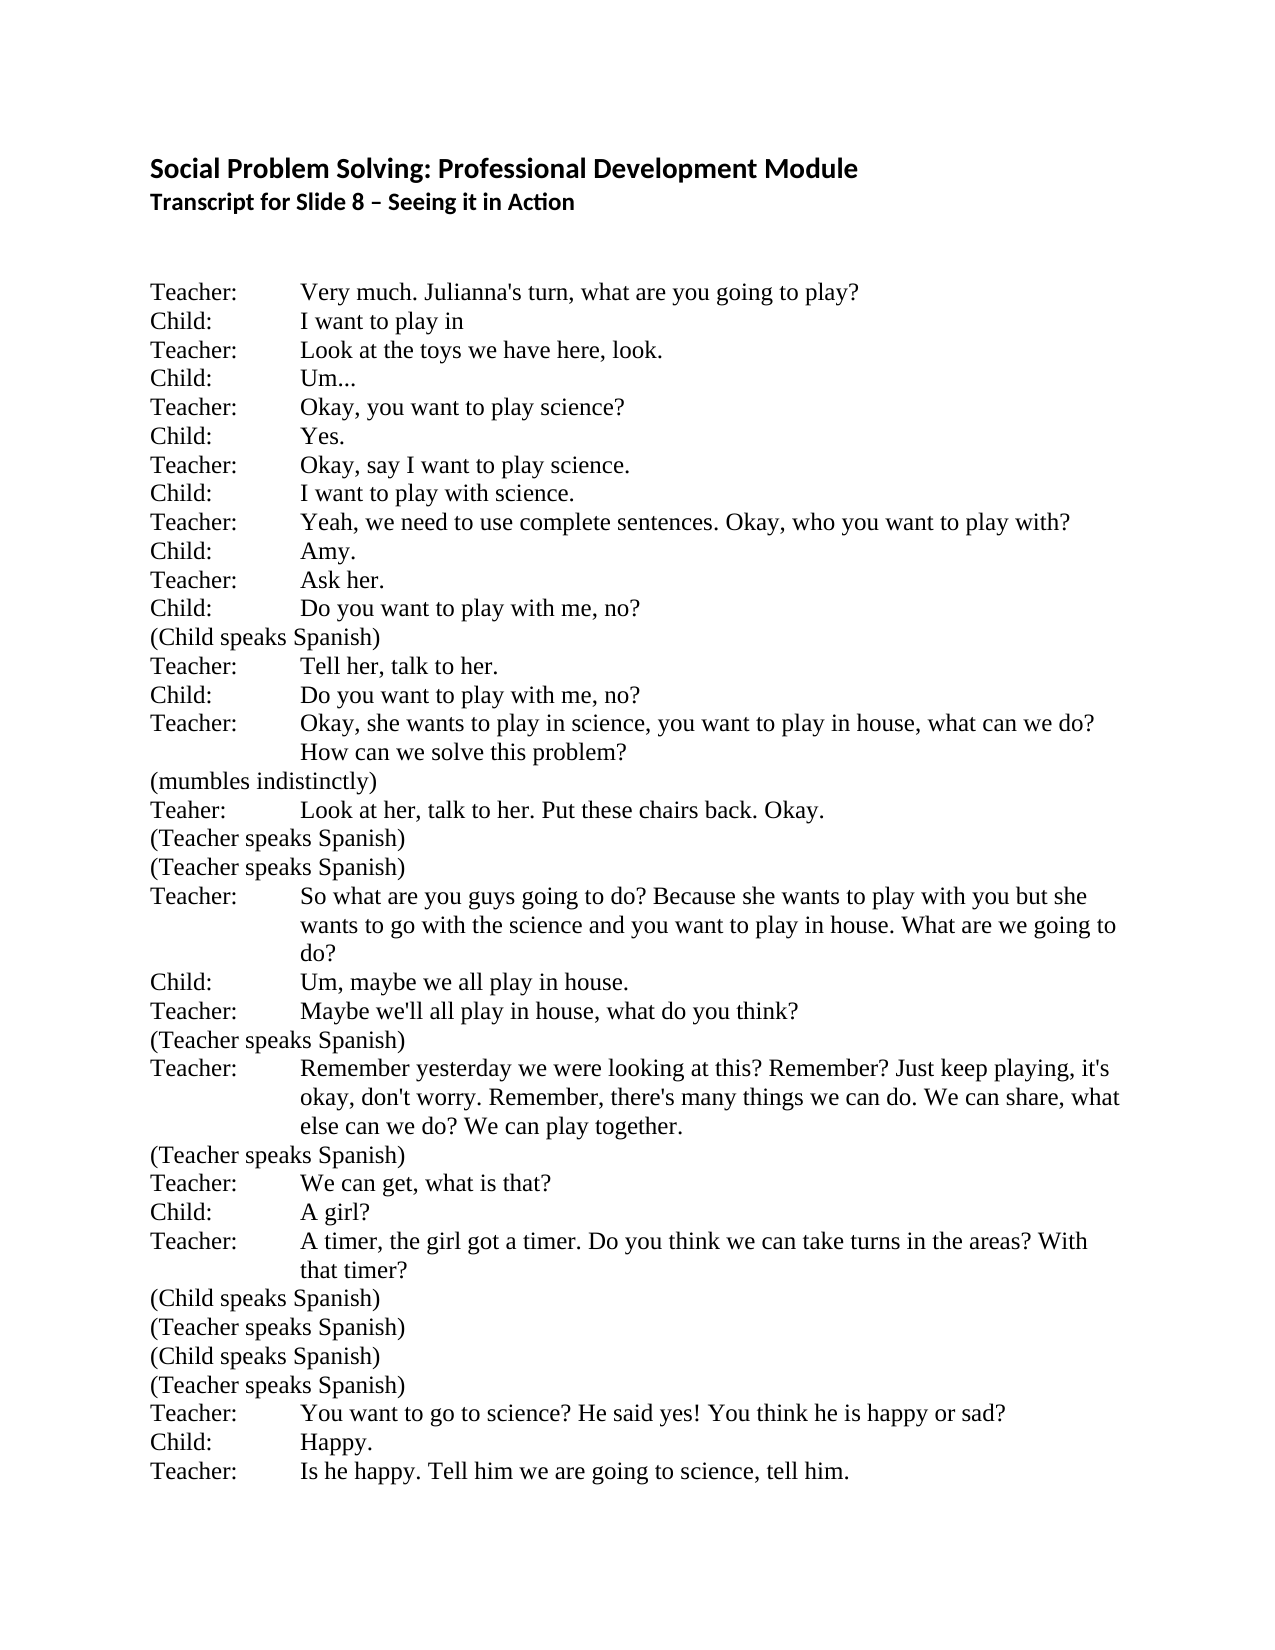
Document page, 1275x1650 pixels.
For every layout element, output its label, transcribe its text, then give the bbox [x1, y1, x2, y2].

text Teacher: You want to go to science? He said yes! You think he is happy or sad? [150, 1398, 1125, 1427]
text Child: Amy. [150, 536, 1125, 565]
text Teacher: A timer, the girl got a timer. Do you think we can take turns in the areas? With that timer? [150, 1226, 1125, 1283]
text Child: Happy. [150, 1427, 1125, 1456]
text Teacher: So what are you guys going to do? Because she wants to play with you but she wants to go with the science and you want to play in house. What are we going to do? [150, 881, 1125, 967]
text (Child speaks Spanish) [150, 1341, 1125, 1370]
text Teacher: Okay, she wants to play in science, you want to play in house, what can we do? How can we solve this problem? [150, 708, 1125, 766]
text Child: Yes. [150, 421, 1125, 450]
text Child: Do you want to play with me, no? [150, 593, 1125, 622]
text Teacher: Remember yesterday we were looking at this? Remember? Just keep playing, it's okay, don't worry. Remember, there's many things we can do. We can share, what else can we do? We can play together. [150, 1053, 1125, 1140]
text Teacher: Okay, you want to play science? [150, 392, 1125, 421]
text Child: Um... [150, 363, 1125, 392]
text Teacher: Maybe we'll all play in house, what do you think? [150, 996, 1125, 1025]
text Teacher: Very much. Julianna's turn, what are you going to play? [150, 277, 1125, 306]
text (mumbles indistinctly) [150, 766, 1125, 795]
text Teacher: Okay, say I want to play science. [150, 450, 1125, 478]
text (Teacher speaks Spanish) [150, 1370, 1125, 1398]
text Child: I want to play in [150, 306, 1125, 335]
text Teacher: Is he happy. Tell him we are going to science, tell him. [150, 1456, 1125, 1485]
text (Teacher speaks Spanish) [150, 1312, 1125, 1341]
text Child: Do you want to play with me, no? [150, 680, 1125, 708]
text Teacher: Ask her. [150, 565, 1125, 593]
text (Teacher speaks Spanish) [150, 1140, 1125, 1168]
text Child: I want to play with science. [150, 478, 1125, 507]
text Teacher: Look at the toys we have here, look. [150, 335, 1125, 363]
text (Teacher speaks Spanish) [150, 1025, 1125, 1053]
text Teacher: Yeah, we need to use complete sentences. Okay, who you want to play with? [150, 507, 1125, 536]
text (Child speaks Spanish) [150, 1283, 1125, 1312]
text Social Problem Solving: Professional Development Module Transcript for Slide 8 – Seeing it in Action [150, 150, 1125, 216]
text Child: Um, maybe we all play in house. [150, 967, 1125, 996]
text Teacher: Tell her, talk to her. [150, 651, 1125, 680]
text Teaher: Look at her, talk to her. Put these chairs back. Okay. (Teacher speaks Spanish) [150, 795, 1125, 852]
text Teacher: We can get, what is that? [150, 1168, 1125, 1197]
text (Teacher speaks Spanish) [150, 852, 1125, 881]
text (Child speaks Spanish) [150, 622, 1125, 651]
text Child: A girl? [150, 1197, 1125, 1226]
